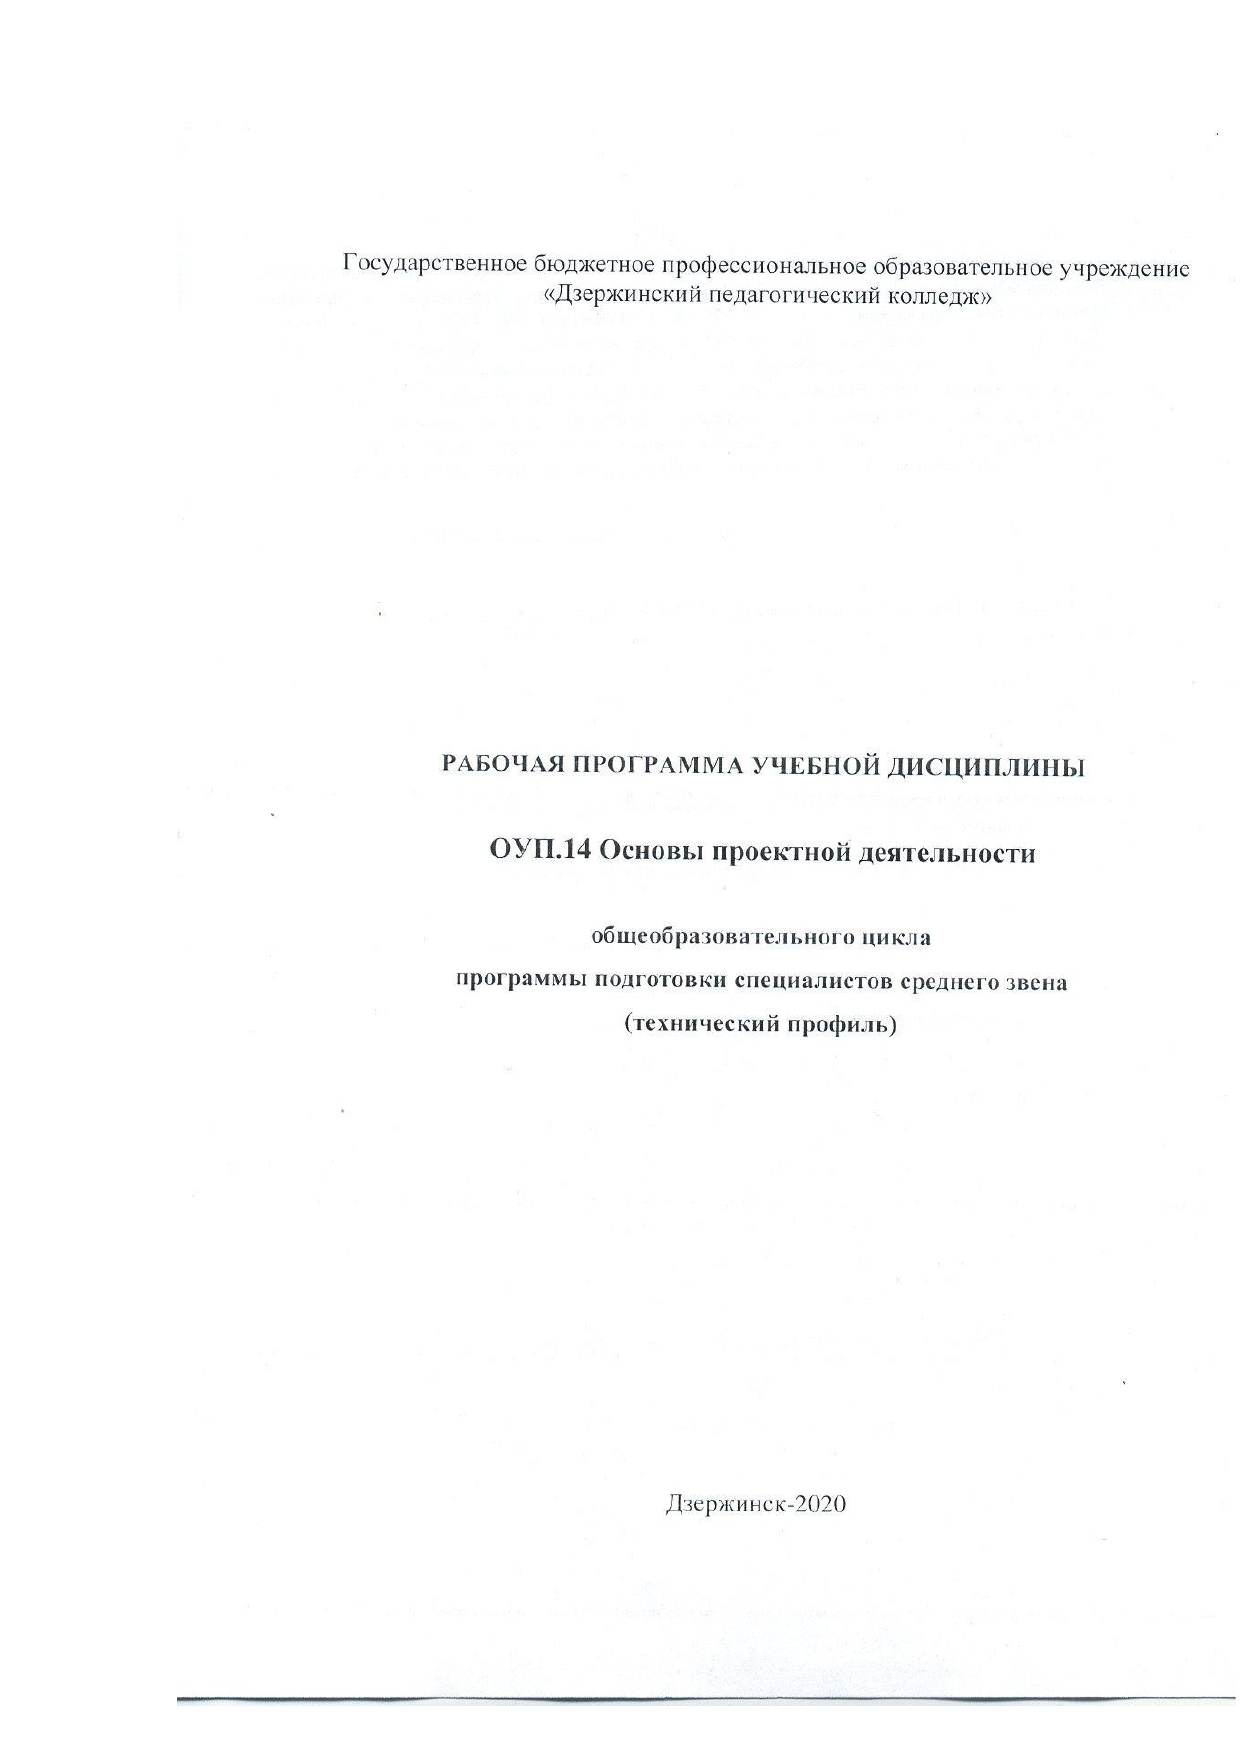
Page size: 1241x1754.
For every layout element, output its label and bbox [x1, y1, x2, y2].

picture [177, 122, 1236, 1706]
